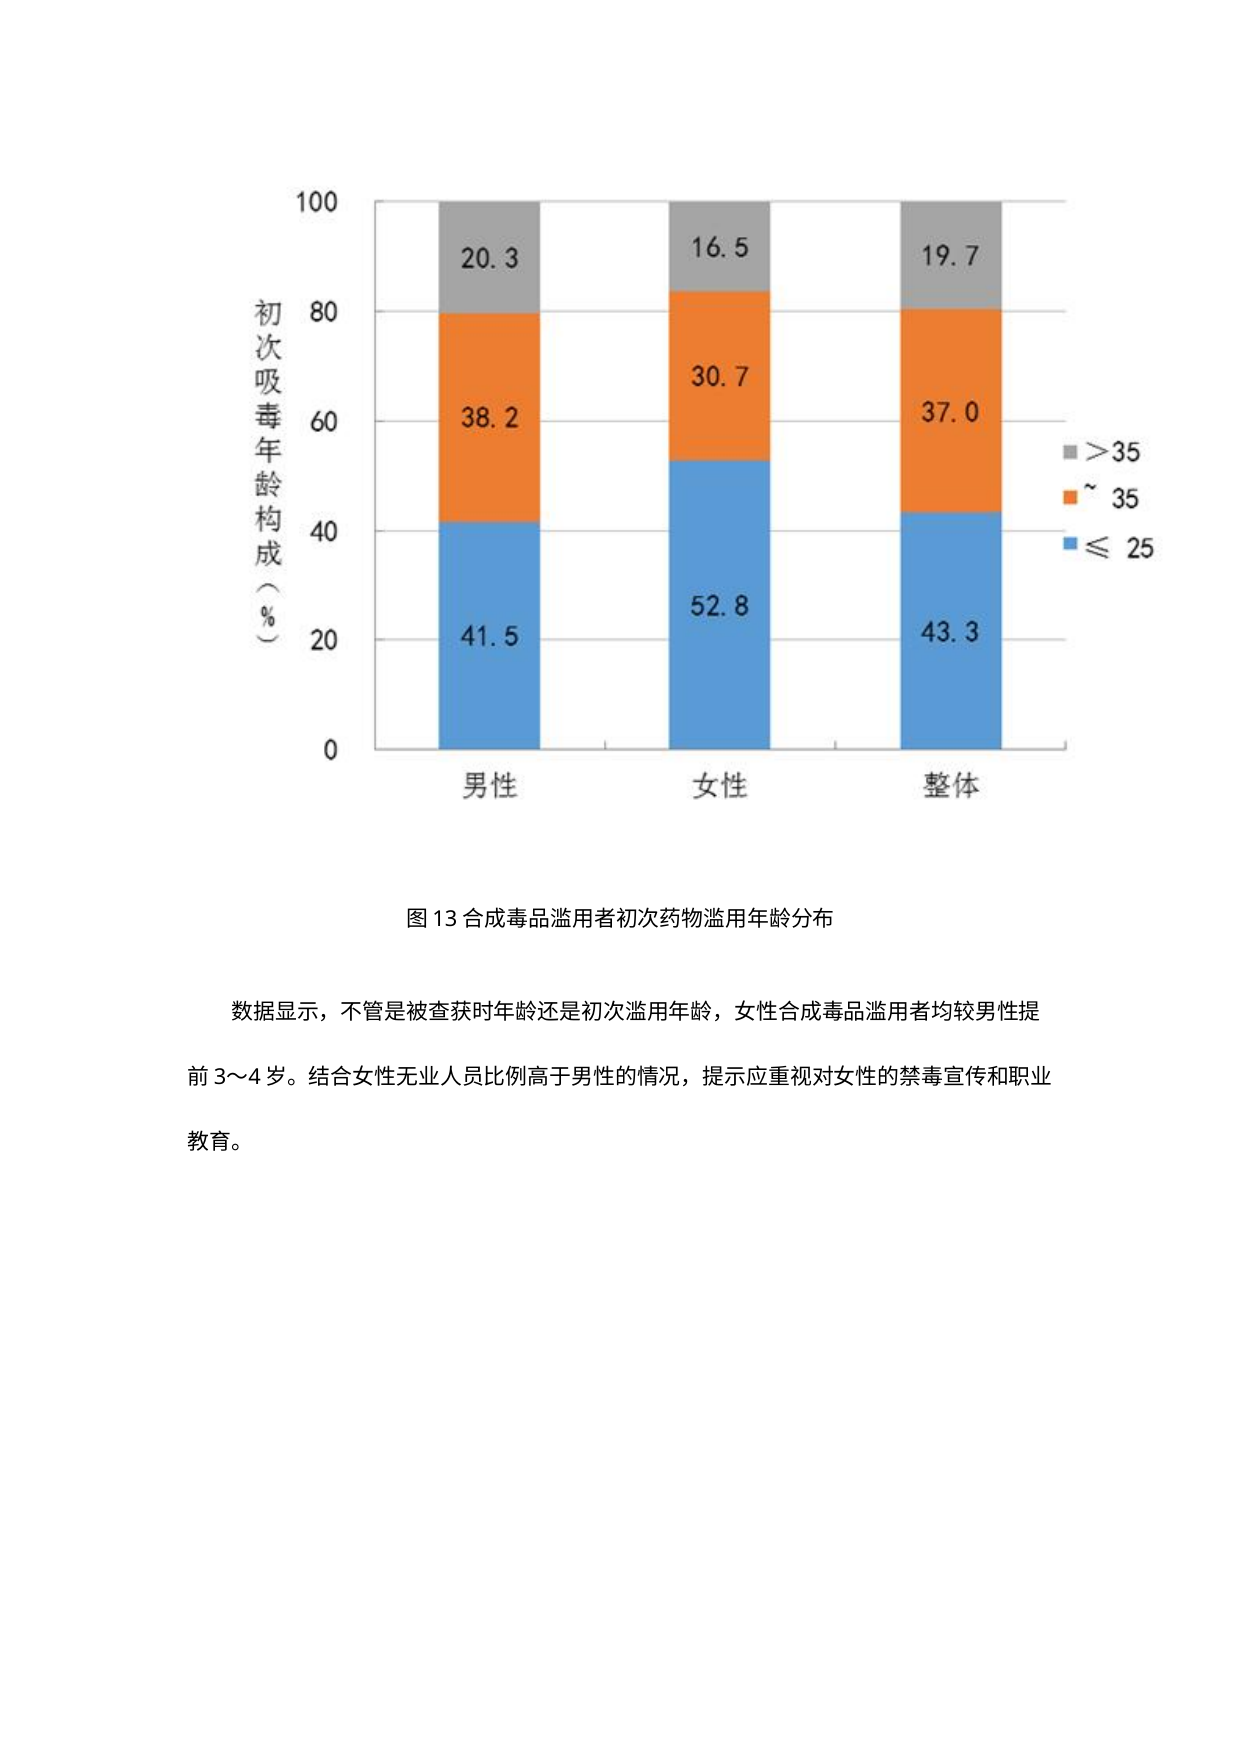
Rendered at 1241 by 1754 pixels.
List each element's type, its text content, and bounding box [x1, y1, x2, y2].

text 数据显示，不管是被查获时年龄还是初次滥用年龄，女性合成毒品滥用者均较男性提前3～4岁。结合女性无业人员比例高于男性的情况，提示应重视对女性的禁毒宣传和职业教育。 [187, 994, 1053, 1156]
picture [187, 162, 1208, 831]
text 图13 合成毒品滥用者初次药物滥用年龄分布 [187, 900, 1053, 933]
